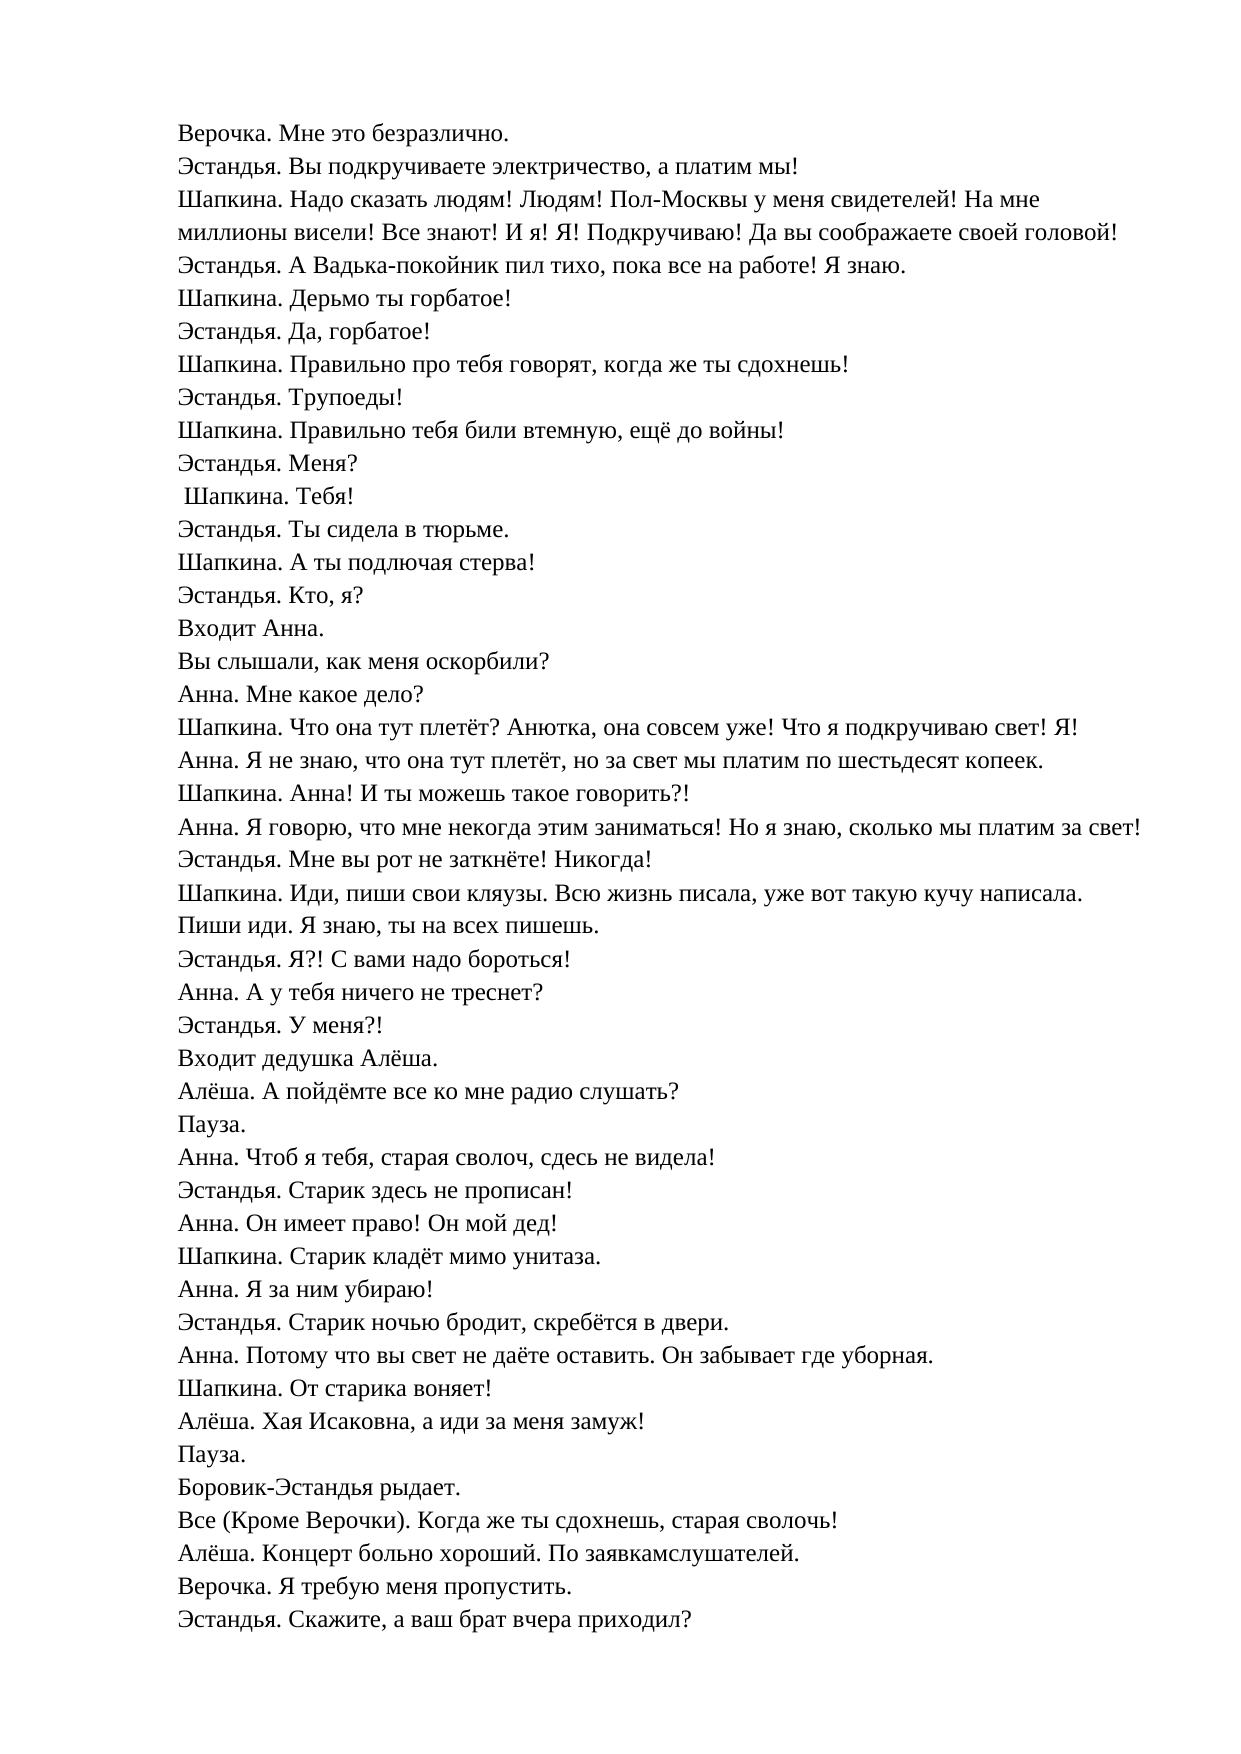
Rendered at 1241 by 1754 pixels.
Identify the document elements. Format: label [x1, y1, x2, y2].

text [177, 118, 1152, 1633]
